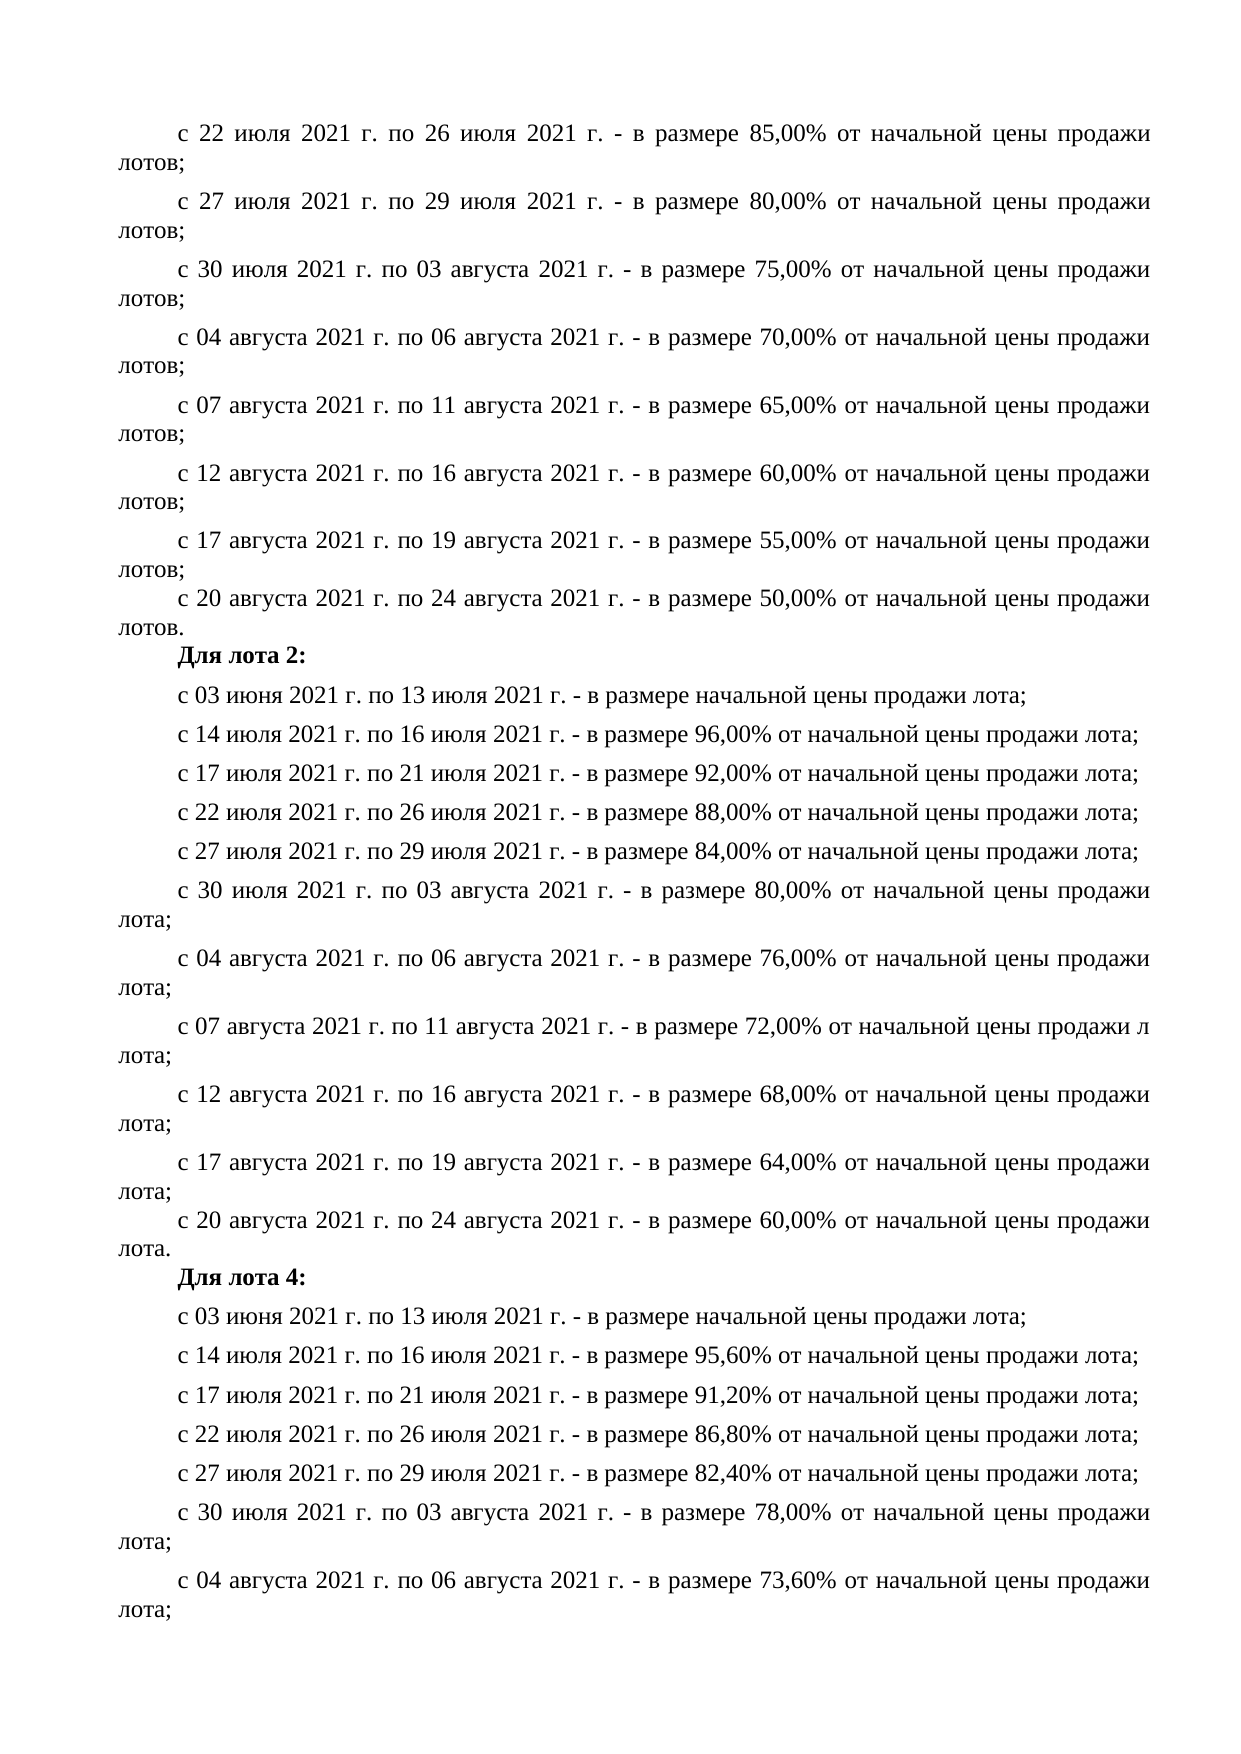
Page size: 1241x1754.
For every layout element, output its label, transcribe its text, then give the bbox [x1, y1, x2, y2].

text с 27 июля 2021 г. по 29 июля 2021 г. - в размере 80,00% от начальной цены продажи лотов; [118, 186, 1151, 243]
text с 20 августа 2021 г. по 24 августа 2021 г. - в размере 60,00% от начальной цены продажи лота. [118, 1205, 1151, 1262]
text с 04 августа 2021 г. по 06 августа 2021 г. - в размере 70,00% от начальной цены продажи лотов; [118, 322, 1151, 379]
text с 14 июля 2021 г. по 16 июля 2021 г. - в размере 95,60% от начальной цены продажи лота; [118, 1341, 1151, 1369]
text с 03 июня 2021 г. по 13 июля 2021 г. - в размере начальной цены продажи лота; [118, 1301, 1151, 1330]
text с 17 июля 2021 г. по 21 июля 2021 г. - в размере 91,20% от начальной цены продажи лота; [118, 1380, 1151, 1408]
text с 12 августа 2021 г. по 16 августа 2021 г. - в размере 60,00% от начальной цены продажи лотов; [118, 458, 1151, 515]
text с 17 августа 2021 г. по 19 августа 2021 г. - в размере 64,00% от начальной цены продажи лота; [118, 1147, 1151, 1205]
text с 30 июля 2021 г. по 03 августа 2021 г. - в размере 78,00% от начальной цены продажи лота; [118, 1497, 1151, 1555]
text с 17 июля 2021 г. по 21 июля 2021 г. - в размере 92,00% от начальной цены продажи лота; [118, 758, 1151, 787]
text с 22 июля 2021 г. по 26 июля 2021 г. - в размере 86,80% от начальной цены продажи лота; [118, 1419, 1151, 1448]
text с 27 июля 2021 г. по 29 июля 2021 г. - в размере 82,40% от начальной цены продажи лота; [118, 1458, 1151, 1487]
text с 30 июля 2021 г. по 03 августа 2021 г. - в размере 80,00% от начальной цены продажи лота; [118, 876, 1151, 933]
text с 30 июля 2021 г. по 03 августа 2021 г. - в размере 75,00% от начальной цены продажи лотов; [118, 254, 1151, 311]
text с 12 августа 2021 г. по 16 августа 2021 г. - в размере 68,00% от начальной цены продажи лота; [118, 1079, 1151, 1137]
text с 22 июля 2021 г. по 26 июля 2021 г. - в размере 88,00% от начальной цены продажи лота; [118, 797, 1151, 826]
text Для лота 2: [118, 641, 1151, 669]
text с 22 июля 2021 г. по 26 июля 2021 г. - в размере 85,00% от начальной цены продажи лотов; [118, 118, 1151, 176]
text с 07 августа 2021 г. по 11 августа 2021 г. - в размере 65,00% от начальной цены продажи лотов; [118, 390, 1151, 447]
text с 14 июля 2021 г. по 16 июля 2021 г. - в размере 96,00% от начальной цены продажи лота; [118, 719, 1151, 748]
text с 04 августа 2021 г. по 06 августа 2021 г. - в размере 76,00% от начальной цены продажи лота; [118, 943, 1151, 1001]
text с 03 июня 2021 г. по 13 июля 2021 г. - в размере начальной цены продажи лота; [118, 680, 1151, 708]
text с 04 августа 2021 г. по 06 августа 2021 г. - в размере 73,60% от начальной цены продажи лота; [118, 1565, 1151, 1623]
text Для лота 4: [118, 1262, 1151, 1291]
text с 17 августа 2021 г. по 19 августа 2021 г. - в размере 55,00% от начальной цены продажи лотов; [118, 526, 1151, 583]
text с 27 июля 2021 г. по 29 июля 2021 г. - в размере 84,00% от начальной цены продажи лота; [118, 836, 1151, 865]
text с 07 августа 2021 г. по 11 августа 2021 г. - в размере 72,00% от начальной цены продажи л лота; [118, 1011, 1151, 1069]
text с 20 августа 2021 г. по 24 августа 2021 г. - в размере 50,00% от начальной цены продажи лотов. [118, 583, 1151, 641]
